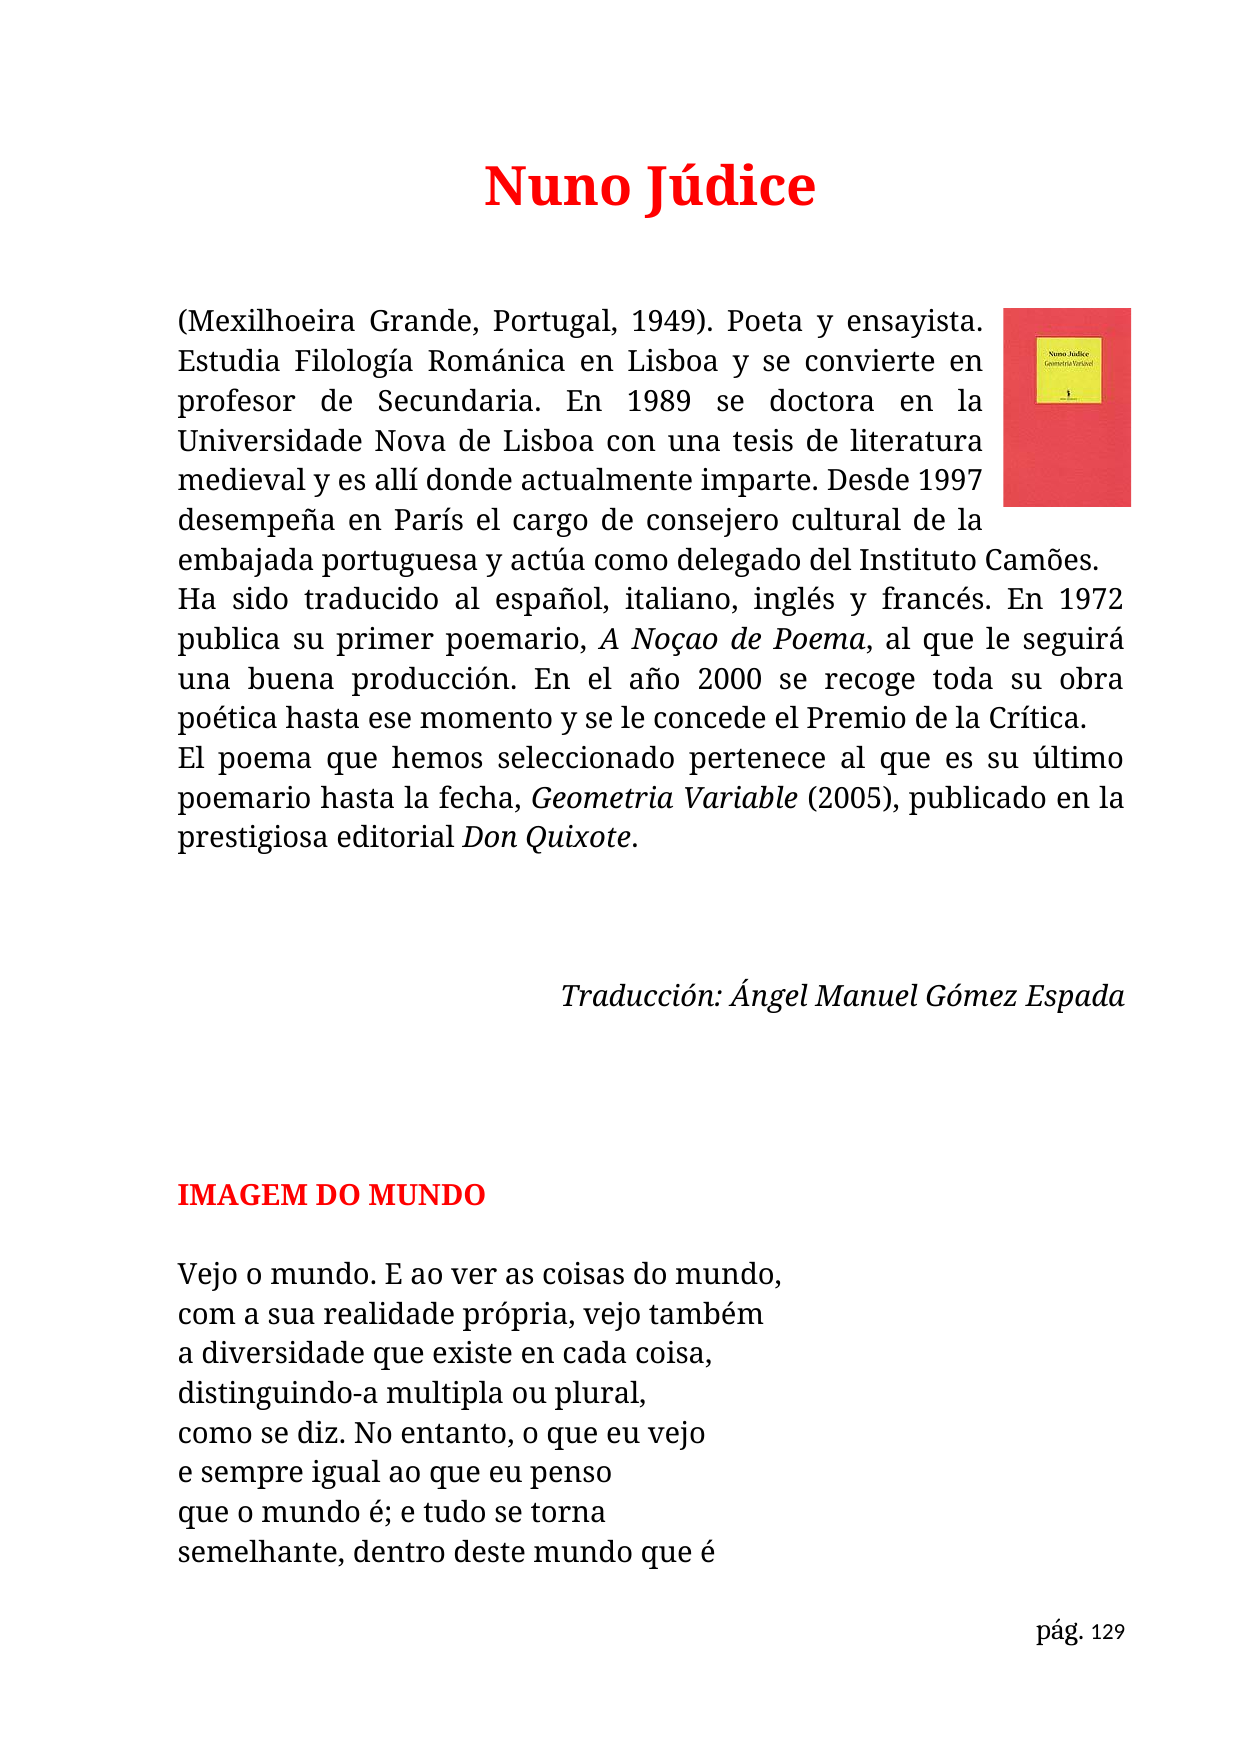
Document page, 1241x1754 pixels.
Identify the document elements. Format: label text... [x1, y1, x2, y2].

text que o mundo é; e tudo se torna [177, 1491, 1125, 1531]
text Vejo o mundo. E ao ver as coisas do mundo, [177, 1253, 1125, 1293]
text como se diz. No entanto, o que eu vejo [177, 1412, 1125, 1452]
text distinguindo-a multipla ou plural, [177, 1372, 1125, 1412]
text semelhante, dentro deste mundo que é [177, 1531, 1125, 1571]
text Traducción: Ángel Manuel Gómez Espada [177, 975, 1125, 1015]
text (Mexilhoeira Grande, Portugal, 1949). Poeta y ensayista. Estudia Filología Románica en Lisboa y se convierte en profesor de Secundaria. En 1989 se doctora en la Universidade Nova de Lisboa con una tesis de literatura medieval y es allí donde actualmente imparte. Desde 1997 desempeña en París el cargo de consejero cultural de la embajada portuguesa y actúa como delegado del Instituto Camões. [177, 301, 1125, 578]
text Ha sido traducido al español, italiano, inglés y francés. En 1972 publica su primer poemario, A Noçao de Poema, al que le seguirá una buena producción. En el año 2000 se recoge toda su obra poética hasta ese momento y se le concede el Premio de la Crítica. [177, 578, 1125, 737]
text El poema que hemos seleccionado pertenece al que es su último poemario hasta la fecha, Geometria Variable (2005), publicado en la prestigiosa editorial Don Quixote. [177, 737, 1125, 856]
text IMAGEM DO MUNDO [177, 1174, 1125, 1213]
picture [1003, 308, 1132, 507]
text Nuno Júdice [177, 148, 1125, 221]
text a diversidade que existe en cada coisa, [177, 1333, 1125, 1372]
text e sempre igual ao que eu penso [177, 1452, 1125, 1491]
text com a sua realidade própria, vejo também [177, 1293, 1125, 1333]
